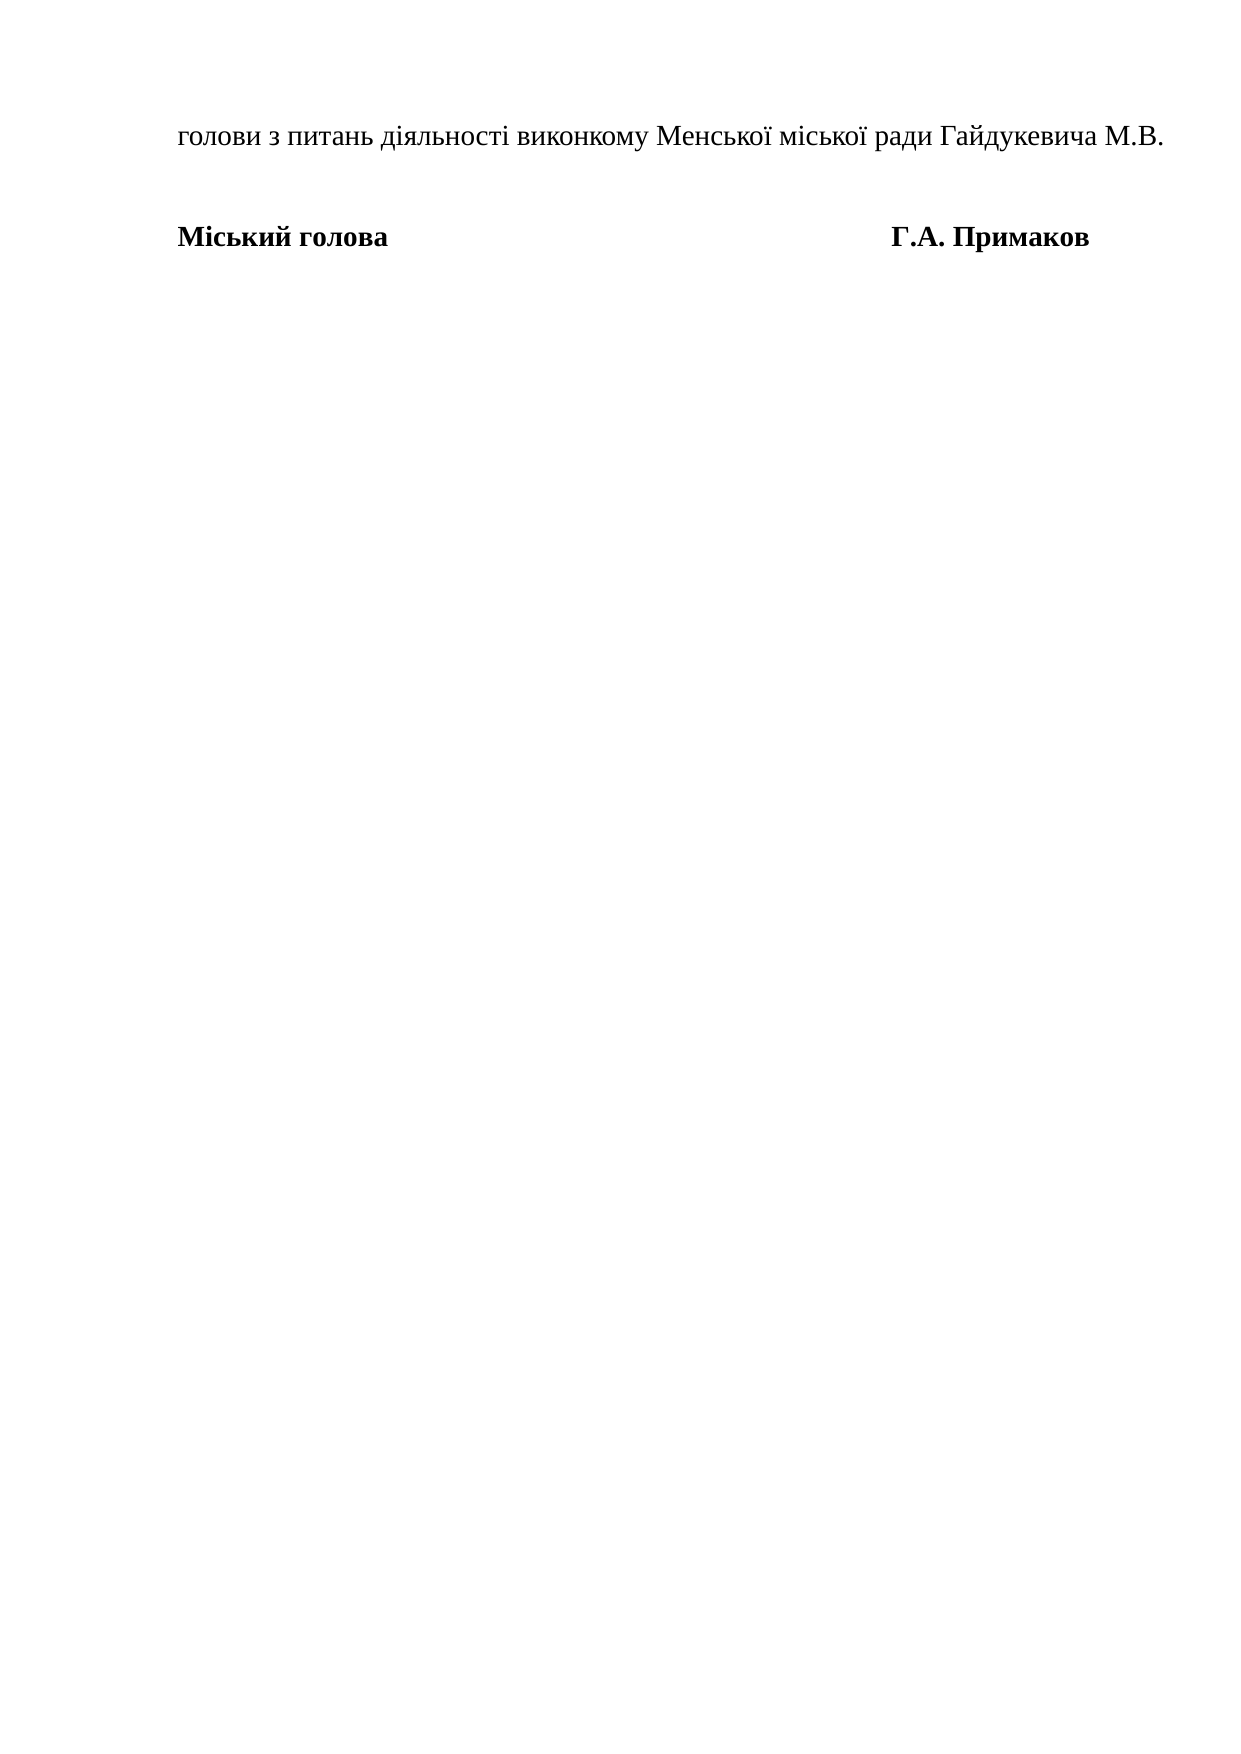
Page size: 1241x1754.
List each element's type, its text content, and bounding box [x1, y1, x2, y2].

text Міський голова Г.А. Примаков [177, 219, 1181, 252]
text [177, 118, 1181, 152]
